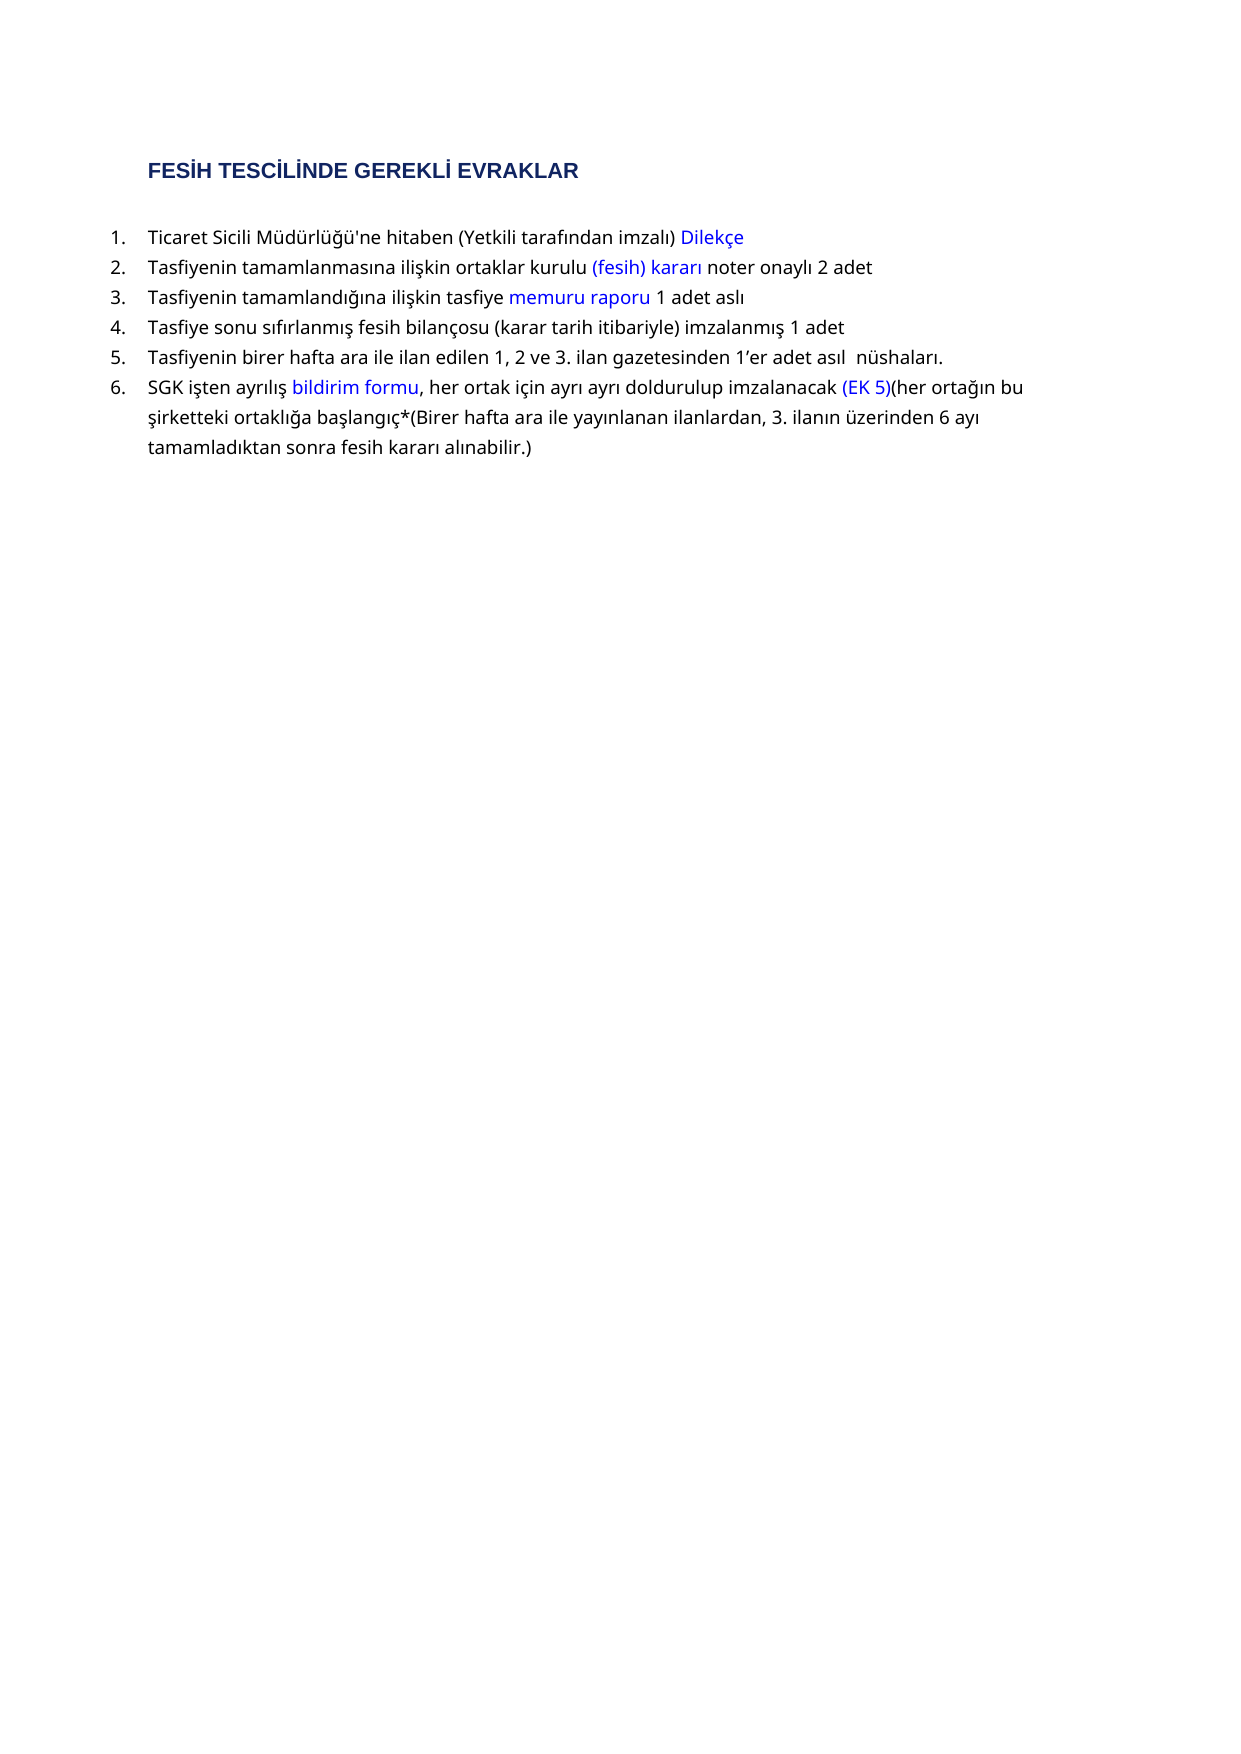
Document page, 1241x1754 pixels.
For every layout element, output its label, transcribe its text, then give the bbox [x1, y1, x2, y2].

list SGK işten ayrılış bildirim formu, her ortak için ayrı ayrı doldurulup imzalanacak (EK 5)(her ortağın bu şirketteki ortaklığa başlangıç*(Birer hafta ara ile yayınlanan ilanlardan, 3. ilanın üzerinden 6 ayı tamamladıktan sonra fesih kararı alınabilir.) [110, 369, 1093, 459]
list Tasfiyenin birer hafta ara ile ilan edilen 1, 2 ve 3. ilan gazetesinden 1’er adet asıl nüshaları. [110, 339, 1093, 369]
list Tasfiye sonu sıfırlanmış fesih bilançosu (karar tarih itibariyle) imzalanmış 1 adet [110, 309, 1093, 339]
text FESİH TESCİLİNDE GEREKLİ EVRAKLAR [148, 148, 1093, 183]
list Tasfiyenin tamamlandığına ilişkin tasfiye memuru raporu 1 adet aslı [110, 279, 1093, 309]
list Tasfiyenin tamamlanmasına ilişkin ortaklar kurulu (fesih) kararı noter onaylı 2 adet [110, 249, 1093, 279]
list Ticaret Sicili Müdürlüğü'ne hitaben (Yetkili tarafından imzalı) Dilekçe [110, 219, 1093, 249]
